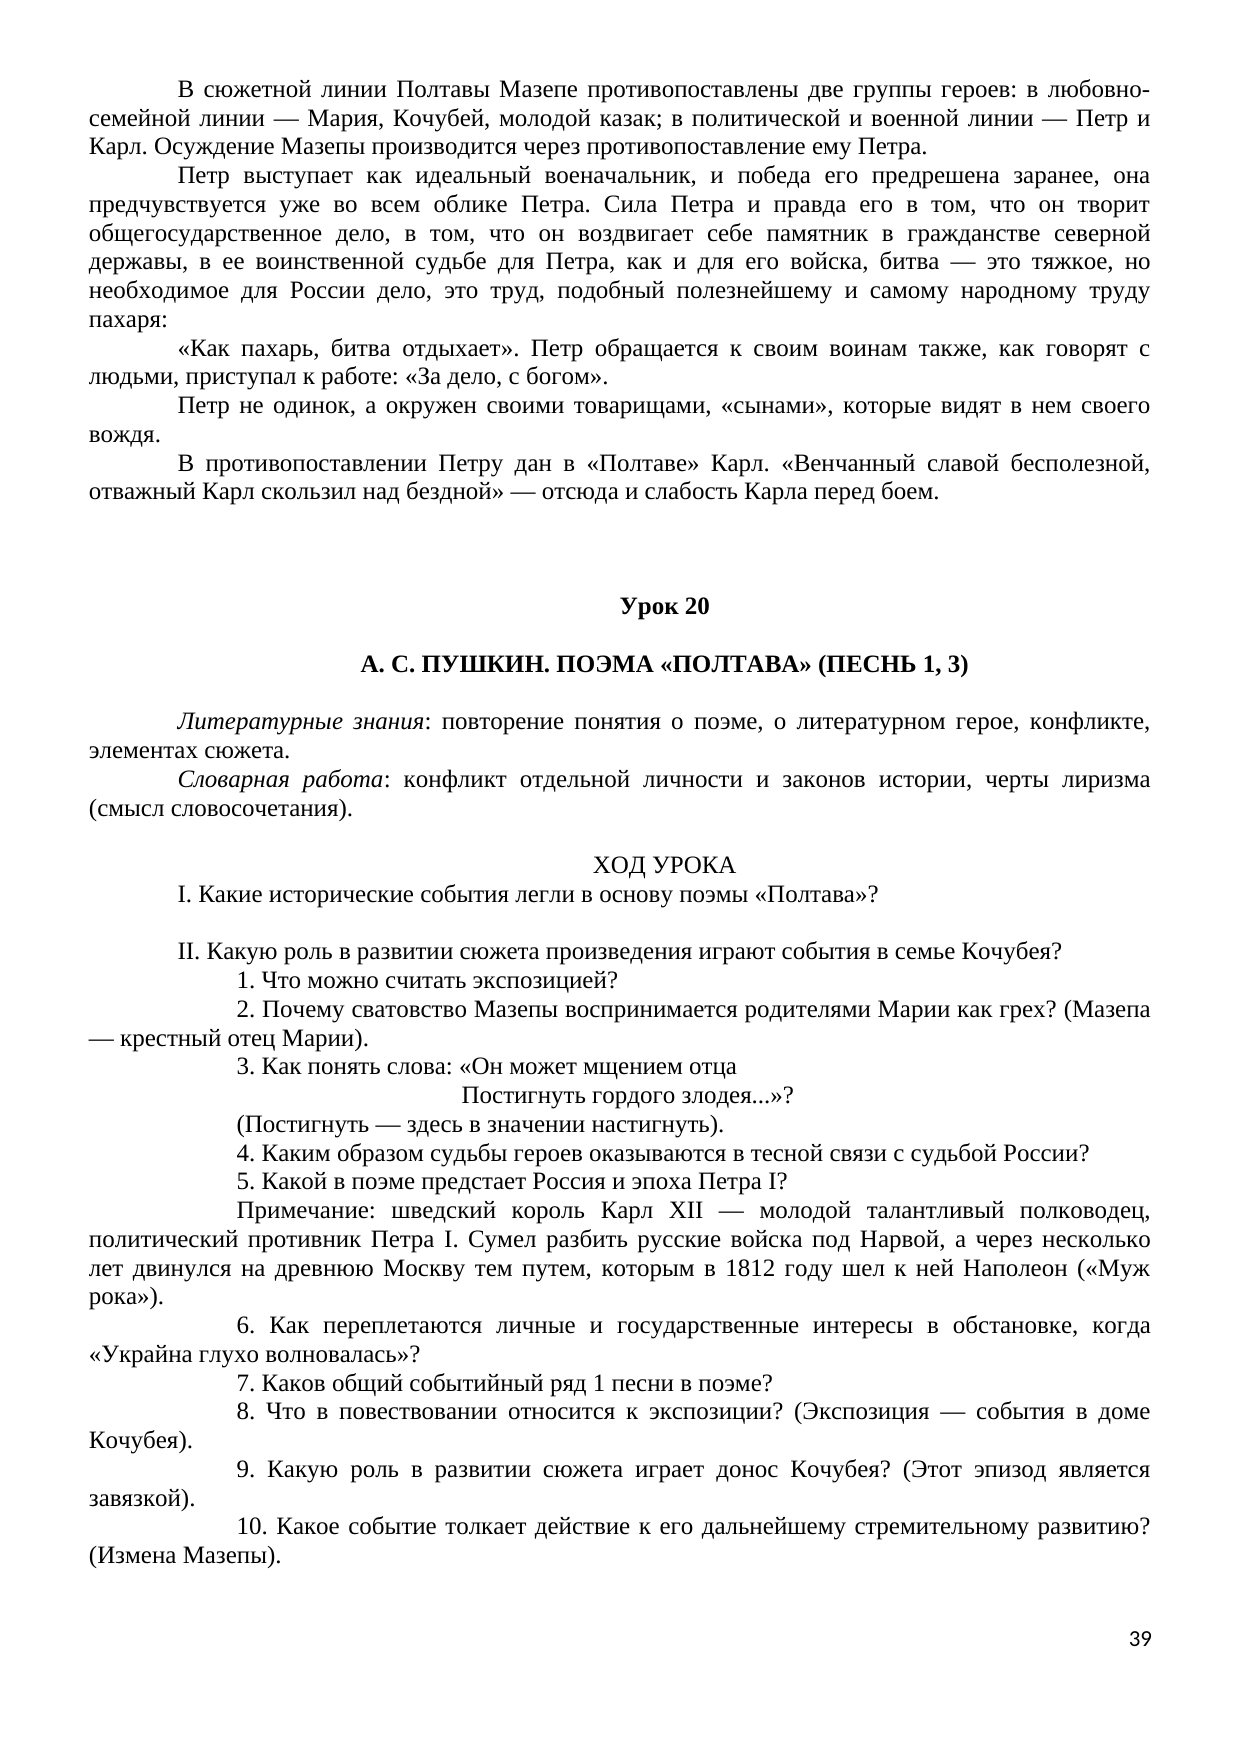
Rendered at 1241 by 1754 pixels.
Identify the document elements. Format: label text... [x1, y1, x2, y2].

text Урок 20 [89, 591, 1152, 620]
text 1. Что можно считать экспозицией? [89, 965, 1152, 994]
text В противопоставлении Петру дан в «Полтаве» Карл. «Венчанный славой бесполезной, отважный Карл скользил над бездной» — отсюда и слабость Карла перед боем. [89, 448, 1152, 505]
text «Как пахарь, битва отдыхает». Петр обращается к своим воинам также, как говорят с людьми, приступал к работе: «За дело, с богом». [89, 333, 1152, 390]
text 5. Какой в поэме предстает Россия и эпоха Петра I? [89, 1166, 1152, 1195]
text А. С. ПУШКИН. ПОЭМА «ПОЛТАВА» (ПЕСНЬ 1, 3) [89, 649, 1152, 678]
text Примечание: шведский король Карл ХII — молодой талантливый полководец, политический противник Петра I. Сумел разбить русские войска под Нарвой, а через несколько лет двинулся на древнюю Москву тем путем, которым в 1812 году шел к ней Наполеон («Муж рока»). [89, 1195, 1152, 1310]
text Постигнуть гордого злодея...»? [89, 1080, 1152, 1109]
text 7. Каков общий событийный ряд 1 песни в поэме? [89, 1368, 1152, 1396]
text 6. Как переплетаются личные и государственные интересы в обстановке, когда «Украйна глухо волновалась»? [89, 1310, 1152, 1368]
text 8. Что в повествовании относится к экспозиции? (Экспозиция — события в доме Кочубея). [89, 1396, 1152, 1454]
text I. Какие исторические события легли в основу поэмы «Полтава»? [89, 879, 1152, 908]
text 9. Какую роль в развитии сюжета играет донос Кочубея? (Этот эпизод является завязкой). [89, 1454, 1152, 1511]
text 4. Каким образом судьбы героев оказываются в тесной связи с судьбой России? [89, 1138, 1152, 1166]
text Петр выступает как идеальный военачальник, и победа его предрешена заранее, она предчувствуется уже во всем облике Петра. Сила Петра и правда его в том, что он творит общегосударственное дело, в том, что он воздвигает себе памятник в гражданстве северной державы, в ее воинственной судьбе для Петра, как и для его войска, битва — это тяжкое, но необходимое для России дело, это труд, подобный полезнейшему и самому народному труду пахаря: [89, 160, 1152, 333]
text ХОД УРОКА [89, 850, 1152, 879]
text 2. Почему сватовство Мазепы воспринимается родителями Марии как грех? (Мазепа — крестный отец Марии). [89, 994, 1152, 1051]
text 3. Как понять слова: «Он может мщением отца [89, 1051, 1152, 1080]
text (Постигнуть — здесь в значении настигнуть). [89, 1109, 1152, 1138]
text Литературные знания: повторение понятия о поэме, о литературном герое, конфликте, элементах сюжета. [89, 706, 1152, 764]
text Петр не одинок, а окружен своими товарищами, «сынами», которые видят в нем своего вождя. [89, 390, 1152, 448]
text В сюжетной линии Полтавы Мазепе противопоставлены две группы героев: в любовно-семейной линии — Мария, Кочубей, молодой казак; в политической и военной линии — Петр и Карл. Осуждение Мазепы производится через противопоставление ему Петра. [89, 74, 1152, 160]
text Словарная работа: конфликт отдельной личности и законов истории, черты лиризма (смысл словосочетания). [89, 764, 1152, 821]
text II. Какую роль в развитии сюжета произведения играют события в семье Кочубея? [89, 936, 1152, 965]
text 10. Какое событие толкает действие к его дальнейшему стремительному развитию? (Измена Мазепы). [89, 1511, 1152, 1569]
